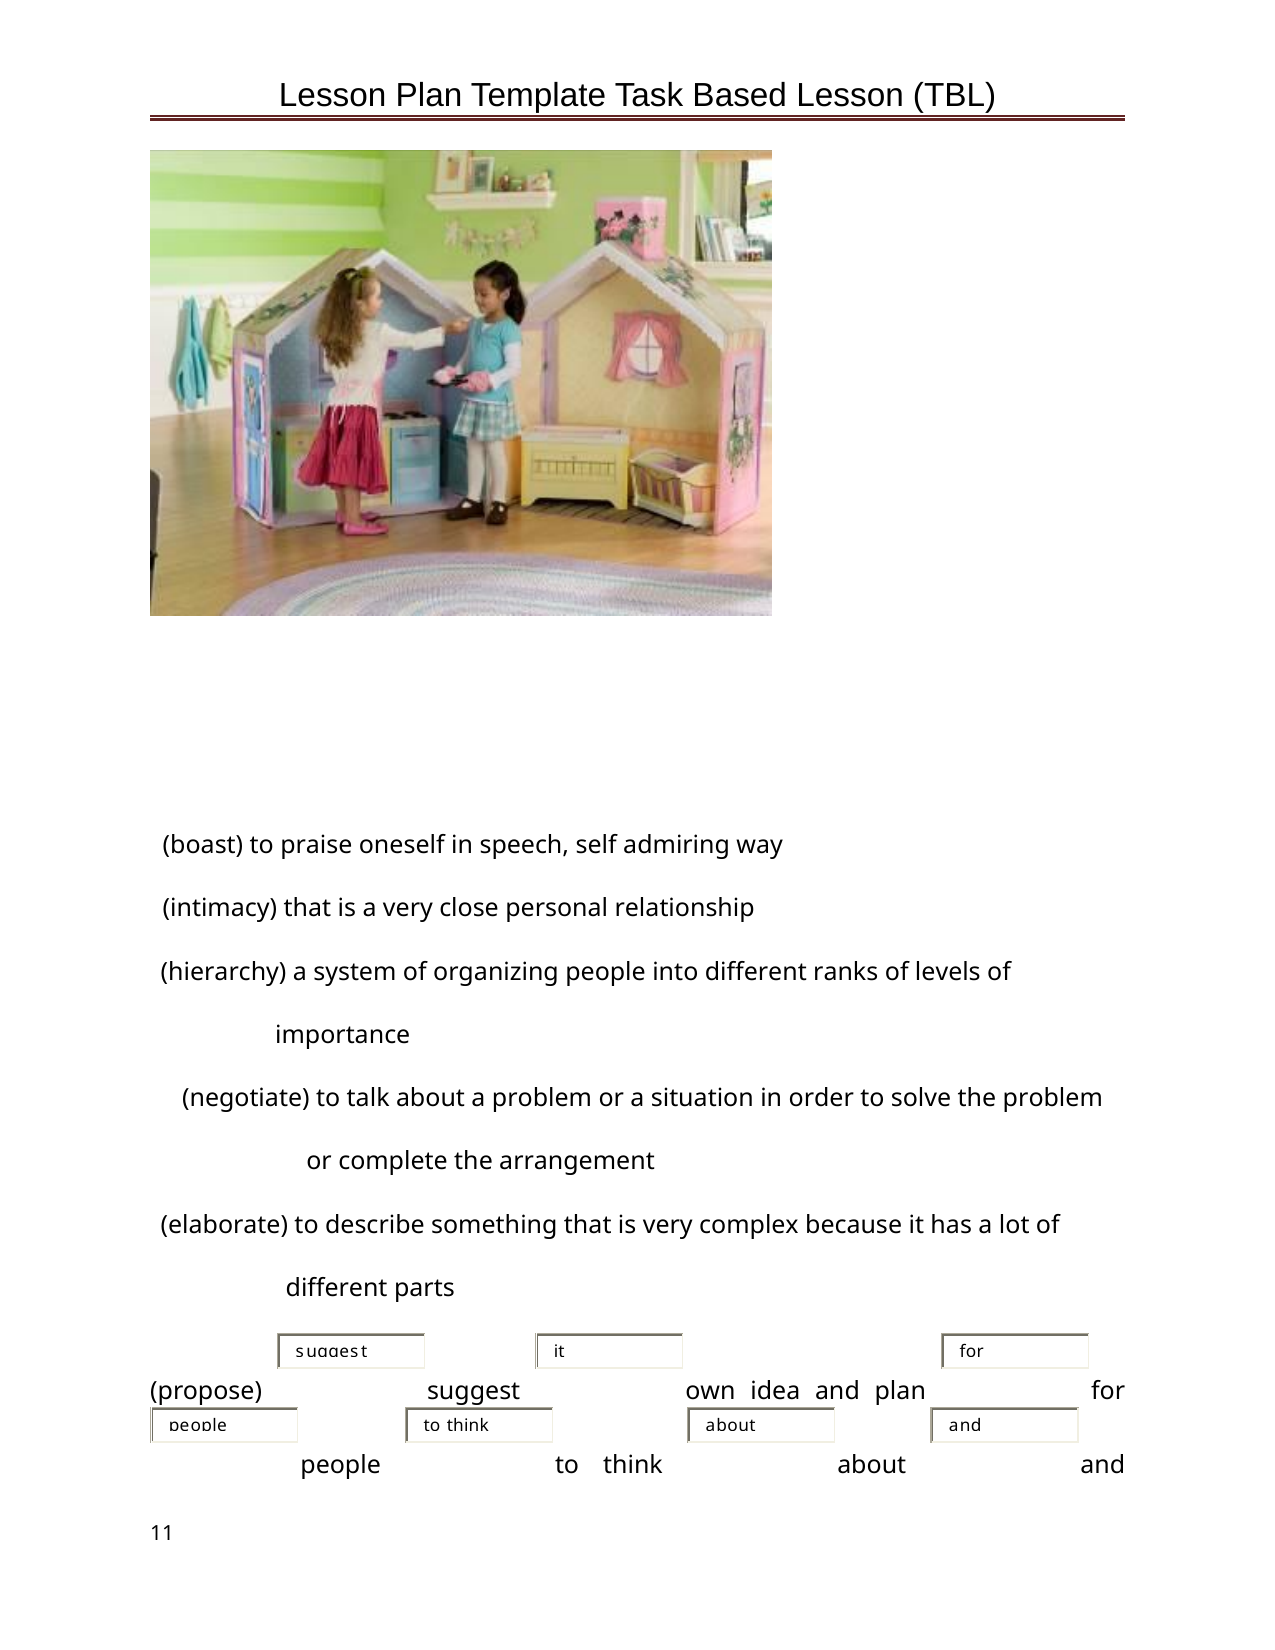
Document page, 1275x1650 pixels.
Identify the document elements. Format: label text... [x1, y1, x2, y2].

text (intimacy) that is a very close personal relationship [150, 890, 1125, 924]
text importance [275, 1017, 1125, 1051]
text or complete the arrangement [306, 1143, 1125, 1177]
text (negotiate) to talk about a problem or a situation in order to solve the problem [160, 1080, 1125, 1114]
text (boast) to praise oneself in speech, self admiring way [150, 827, 1125, 861]
picture [150, 150, 772, 616]
text different parts [285, 1269, 1125, 1303]
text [150, 1333, 1125, 1481]
text (elaborate) to describe something that is very complex because it has a lot of [160, 1206, 1125, 1240]
text (hierarchy) a system of organizing people into different ranks of levels of [160, 953, 1125, 987]
